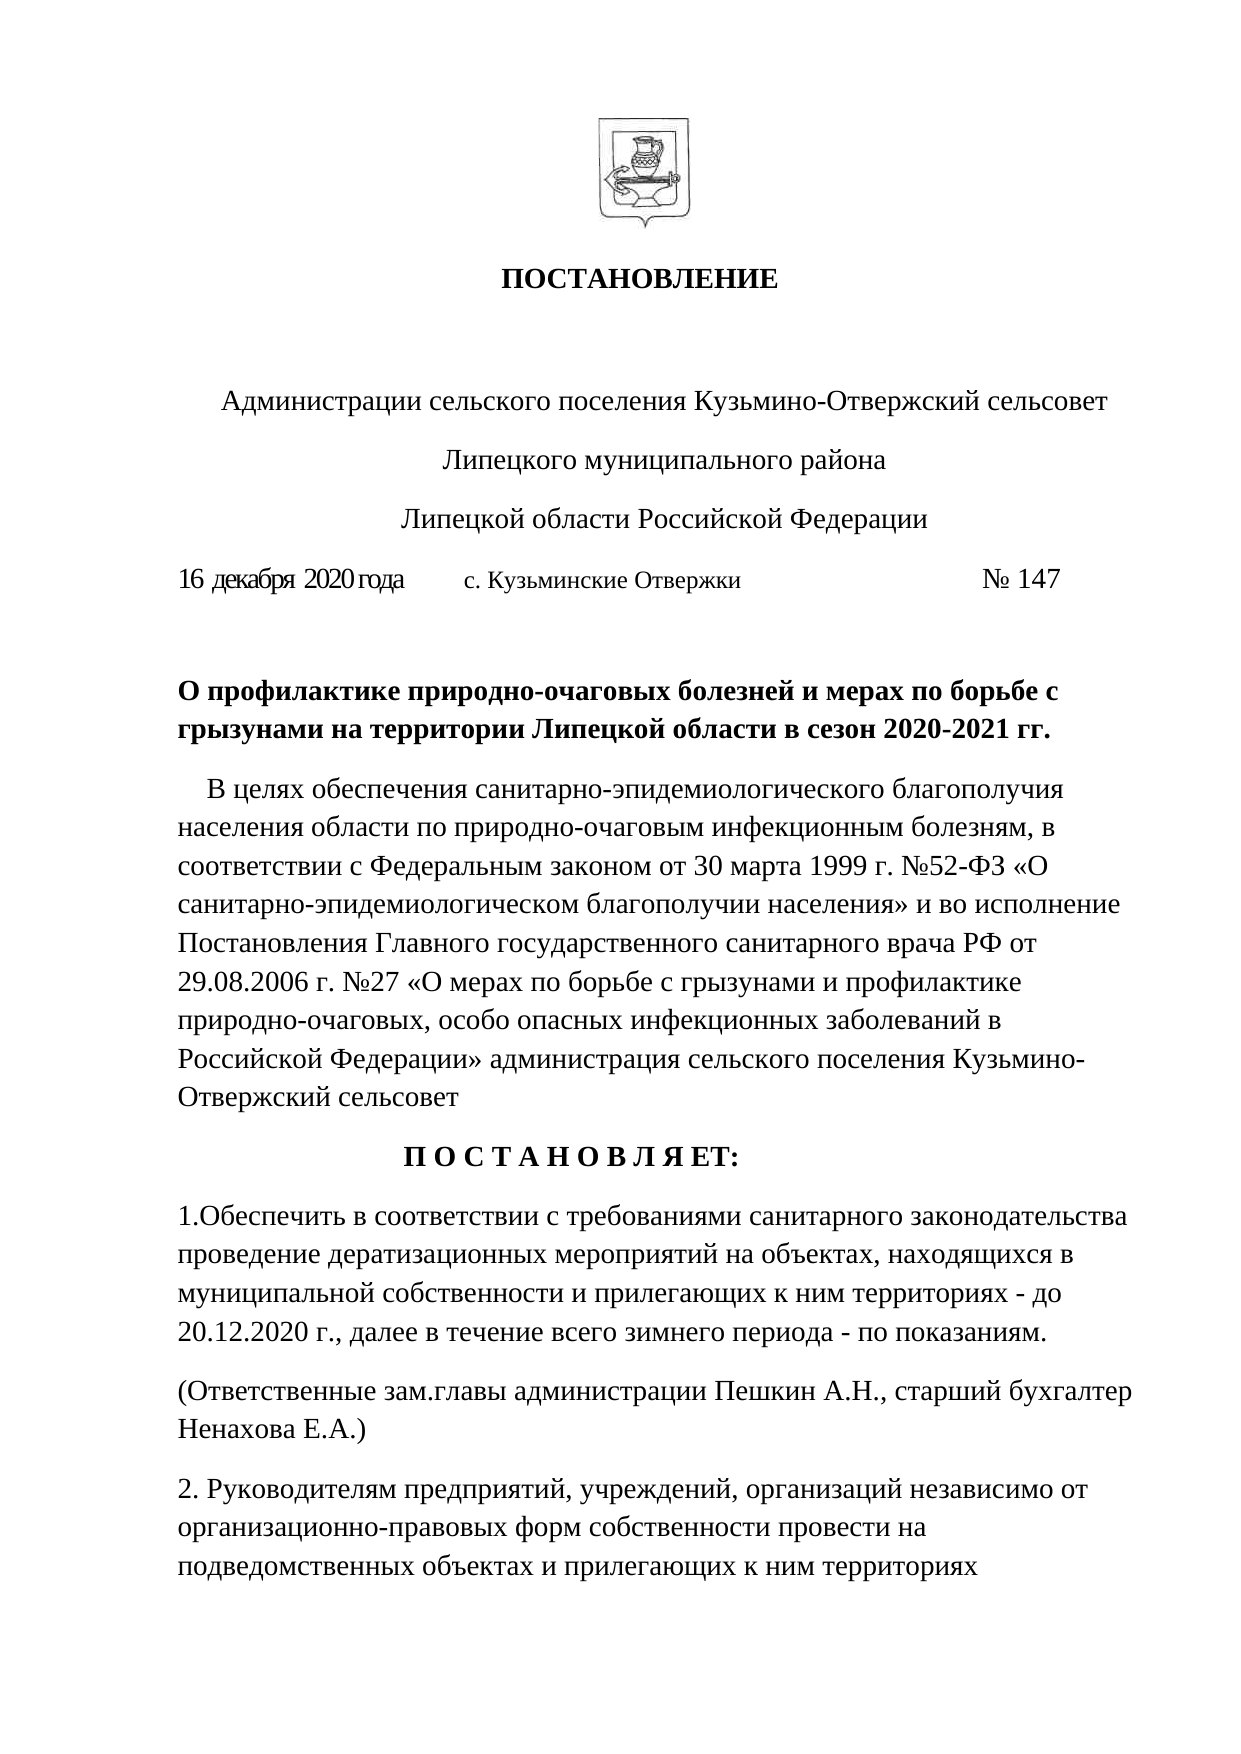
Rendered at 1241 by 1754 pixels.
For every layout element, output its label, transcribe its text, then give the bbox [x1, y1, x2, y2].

text П О С Т А Н О В Л Я ЕТ: [177, 1139, 1152, 1172]
text Липецкого муниципального района [177, 442, 1152, 476]
text 16 декабря 2020 года с. Кузьминские Отвержки № 147 [177, 561, 1152, 594]
text Липецкой области Российской Федерации [177, 501, 1152, 535]
text (Ответственные зам.главы администрации Пешкин А.Н., старший бухгалтер Ненахова Е.А.) [177, 1373, 1152, 1445]
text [177, 1471, 1152, 1582]
text В целях обеспечения санитарно-эпидемиологического благополучия населения области по природно-очаговым инфекционным болезням, в соответствии с Федеральным законом от 30 марта 1999 г. №52-ФЗ «О санитарно-эпидемиологическом благополучии населения» и во исполнение Постановления Главного государственного санитарного врача РФ от 29.08.2006 г. №27 «О мерах по борьбе с грызунами и профилактике природно-очаговых, особо опасных инфекционных заболеваний в Российской Федерации» администрация сельского поселения Кузьмино-Отвержский сельсовет [177, 771, 1152, 1113]
text О профилактике природно-очаговых болезней и мерах по борьбе с грызунами на территории Липецкой области в сезон 2020-2021 гг. [177, 673, 1152, 745]
text ПОСТАНОВЛЕНИЕ [177, 255, 1152, 298]
picture [598, 118, 691, 229]
text 1.Обеспечить в соответствии с требованиями санитарного законодательства проведение дератизационных мероприятий на объектах, находящихся в муниципальной собственности и прилегающих к ним территориях - до 20.12.2020 г., далее в течение всего зимнего периода - по показаниям. [177, 1198, 1152, 1347]
text Администрации сельского поселения Кузьмино-Отвержский сельсовет [177, 383, 1152, 416]
